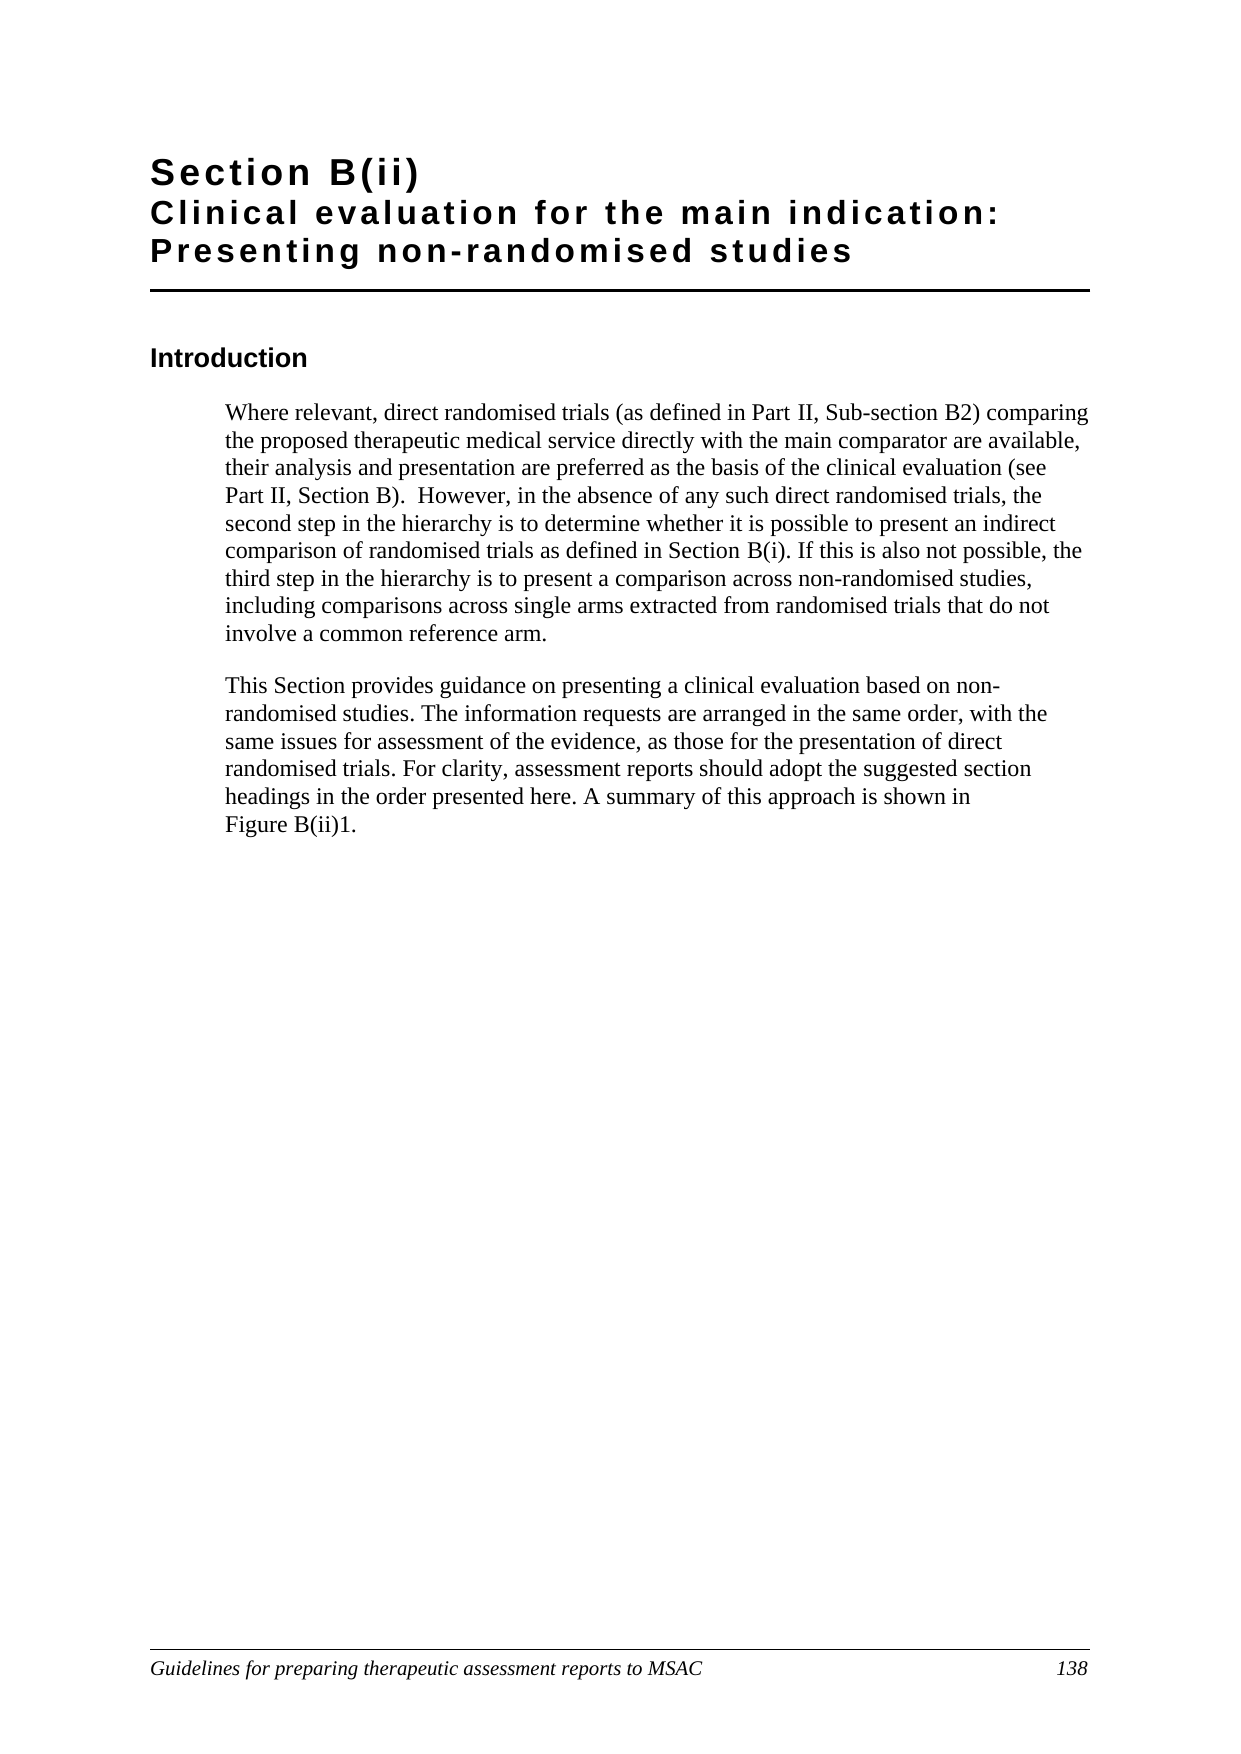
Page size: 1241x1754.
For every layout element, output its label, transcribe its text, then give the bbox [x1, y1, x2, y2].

subtitle Introduction [150, 342, 1090, 373]
text Where relevant, direct randomised trials (as defined in Part II, Sub-section B2) comparing the proposed therapeutic medical service directly with the main comparator are available, their analysis and presentation are preferred as the basis of the clinical evaluation (see Part II, Section B). However, in the absence of any such direct randomised trials, the second step in the hierarchy is to determine whether it is possible to present an indirect comparison of randomised trials as defined in Section B(i). If this is also not possible, the third step in the hierarchy is to present a comparison across non-randomised studies, including comparisons across single arms extracted from randomised trials that do not involve a common reference arm. [225, 398, 1090, 647]
subtitle Section B(ii) Clinical evaluation for the main indication: Presenting non-randomised studies [150, 150, 1090, 289]
text This Section provides guidance on presenting a clinical evaluation based on non-randomised studies. The information requests are arranged in the same order, with the same issues for assessment of the evidence, as those for the presentation of direct randomised trials. For clarity, assessment reports should adopt the suggested section headings in the order presented here. A summary of this approach is shown in Figure B(ii)1. [225, 672, 1090, 837]
